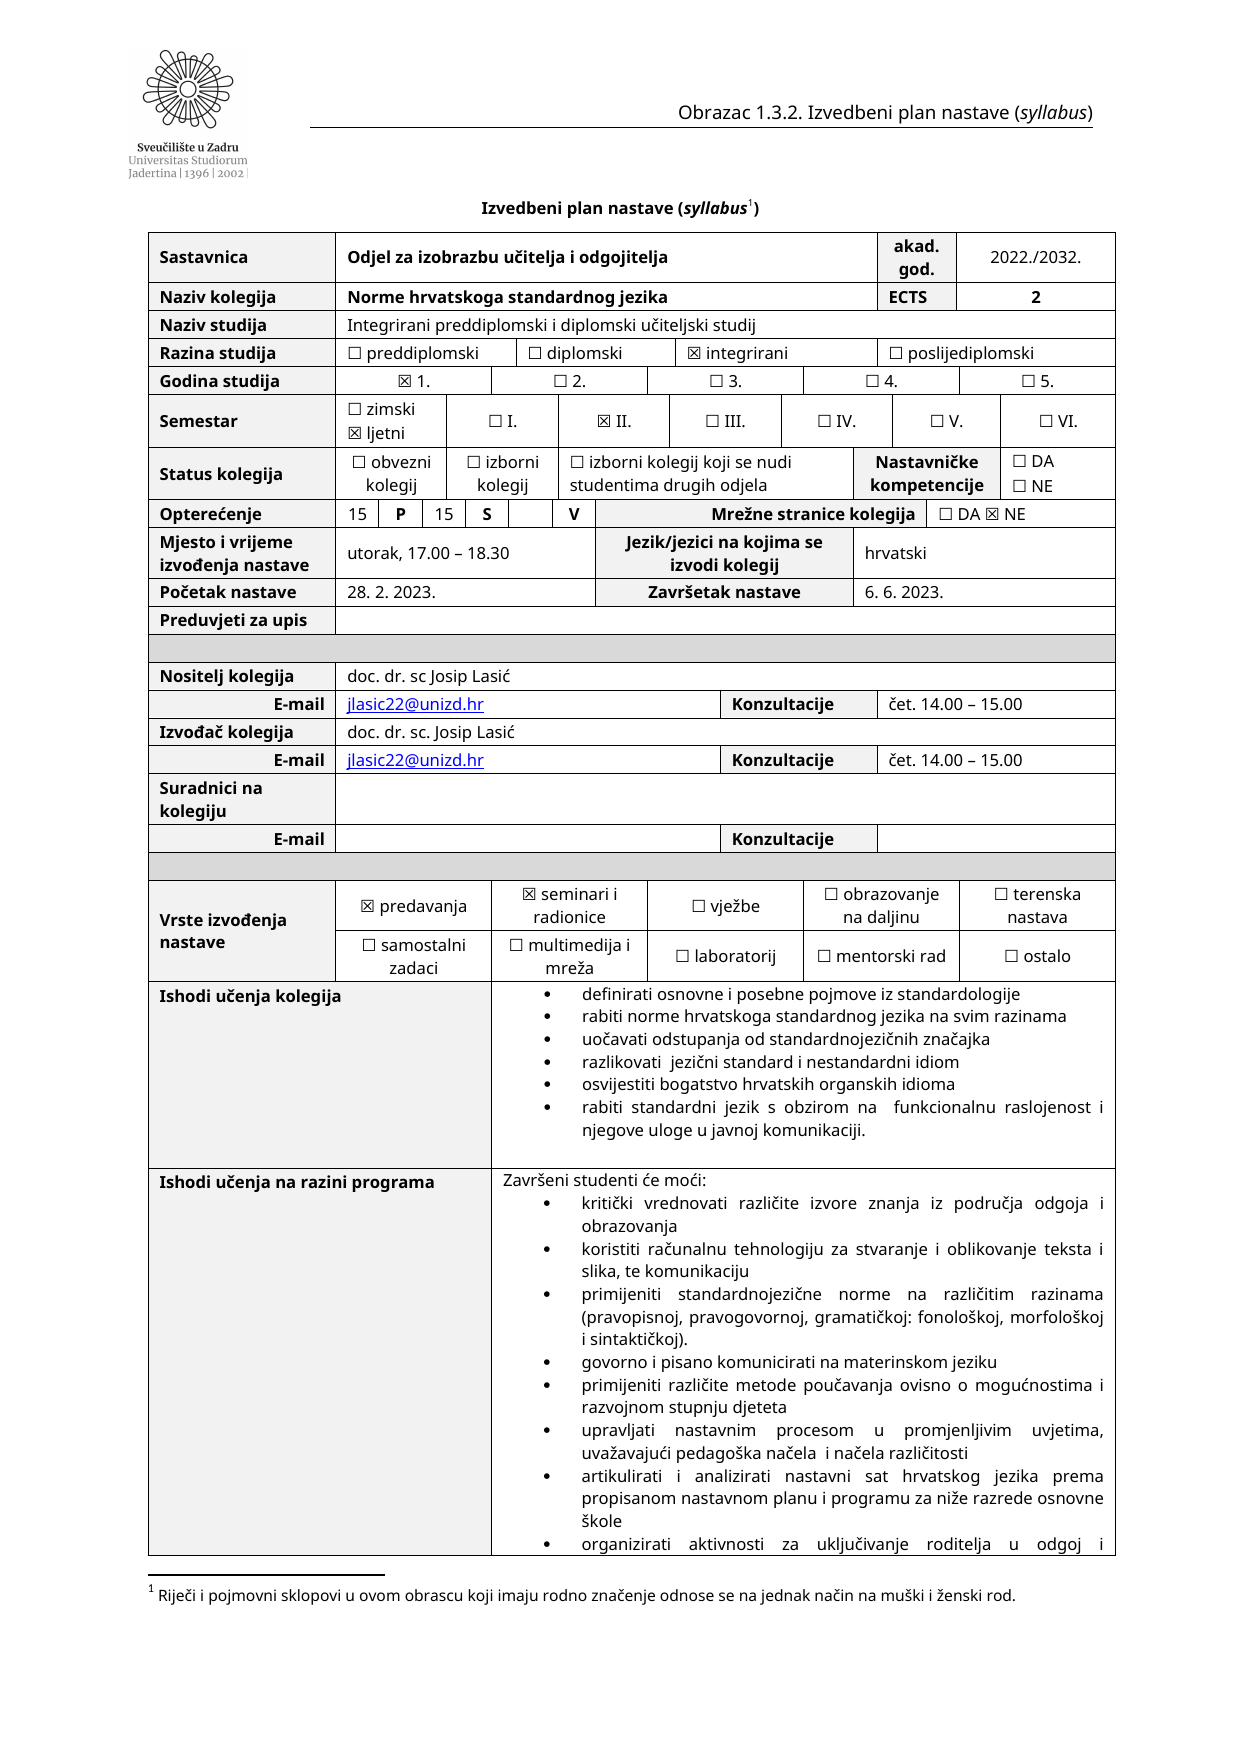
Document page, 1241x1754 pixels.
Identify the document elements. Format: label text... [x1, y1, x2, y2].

table_cell vježbe [648, 881, 803, 930]
table_cell jlasic22@unizd.hr [336, 691, 720, 717]
picture [128, 49, 248, 179]
table_cell Ishodi učenja kolegija [149, 982, 491, 1168]
table_cell poslijediplomski [878, 339, 1115, 366]
table_cell [336, 825, 720, 852]
table_cell Mjesto i vrijeme izvođenja nastave [149, 528, 335, 578]
table_cell jlasic22@unizd.hr [336, 746, 720, 773]
table_cell VI. [1001, 395, 1115, 447]
table_cell Konzultacije [721, 825, 877, 852]
table_cell Ishodi učenja na razini programa [149, 1169, 491, 1555]
table_cell IV. [782, 395, 892, 447]
table_cell ostalo [960, 931, 1115, 981]
table_cell 15 [423, 500, 465, 527]
table_cell P [379, 500, 422, 527]
table_cell Naziv studija [149, 311, 335, 338]
table_cell III. [670, 395, 781, 447]
table_cell terenska nastava [960, 881, 1115, 930]
table_cell izborni kolegij [447, 448, 558, 499]
table_cell 1. [336, 367, 491, 394]
table_cell zimski ljetni [336, 395, 446, 447]
table_cell 6. 6. 2023. [854, 579, 1115, 606]
table_cell V [553, 500, 595, 527]
table_cell Razina studija [149, 339, 335, 366]
table_cell ECTS [878, 283, 956, 310]
table_cell [149, 635, 1115, 662]
table_cell obrazovanje na daljinu [804, 881, 959, 930]
table_cell [509, 500, 552, 527]
table_cell doc. dr. sc. Josip Lasić [336, 719, 1115, 745]
table_cell doc. dr. sc Josip Lasić [336, 663, 1115, 689]
table_cell Konzultacije [721, 746, 877, 773]
table_cell II. [559, 395, 669, 447]
table_cell obvezni kolegij [336, 448, 446, 499]
table_cell Suradnici na kolegiju [149, 774, 335, 824]
table_cell 2 [957, 283, 1115, 310]
table_cell utorak, 17.00 – 18.30 [336, 528, 595, 578]
table_cell 5. [960, 367, 1115, 394]
table_cell multimedija i mreža [492, 931, 647, 981]
table_cell Vrste izvođenja nastave [149, 881, 335, 981]
table_cell 28. 2. 2023. [336, 579, 595, 606]
table_cell E-mail [149, 691, 335, 717]
table_header akad. god. [878, 233, 956, 282]
table_cell mentorski rad [804, 931, 959, 981]
table_cell Norme hrvatskoga standardnog jezika [336, 283, 877, 310]
table_cell samostalni zadaci [336, 931, 491, 981]
table_cell 3. [648, 367, 803, 394]
table_cell Status kolegija [149, 448, 335, 499]
table_cell Semestar [149, 395, 335, 447]
table_cell čet. 14.00 – 15.00 [878, 746, 1115, 773]
table_cell Preduvjeti za upis [149, 607, 335, 634]
table_cell [336, 607, 1115, 634]
table_cell Integrirani preddiplomski i diplomski učiteljski studij [336, 311, 1115, 338]
table_cell integrirani [676, 339, 877, 366]
table_cell Opterećenje [149, 500, 335, 527]
table_cell Nastavničke kompetencije [854, 448, 1000, 499]
text Izvedbeni plan nastave (syllabus) [148, 196, 1093, 219]
table_cell Naziv kolegija [149, 283, 335, 310]
table_header Sastavnica [149, 233, 335, 282]
table_cell Završetak nastave [596, 579, 853, 606]
table_cell Početak nastave [149, 579, 335, 606]
table_header Odjel za izobrazbu učitelja i odgojitelja [336, 233, 877, 282]
table_cell Nositelj kolegija [149, 663, 335, 689]
table_cell definirati osnovne i posebne pojmove iz standardologije rabiti norme hrvatskoga standardnog jezika na svim razinama uočavati odstupanja od standardnojezičnih značajka razlikovati jezični standard i nestandardni idiom osvijestiti bogatstvo hrvatskih organskih idioma rabiti standardni jezik s obzirom na funkcionalnu raslojenost i njegove uloge u javnoj komunikaciji. [492, 982, 1115, 1168]
table_cell S [466, 500, 508, 527]
table_cell predavanja [336, 881, 491, 930]
table_cell DA NE [927, 500, 1115, 527]
table_header 2022./2032. [957, 233, 1115, 282]
table_cell DA NE [1001, 448, 1115, 499]
table_cell [149, 853, 1115, 880]
table_cell Konzultacije [721, 691, 877, 717]
table_cell seminari i radionice [492, 881, 647, 930]
table_cell E-mail [149, 825, 335, 852]
table_cell 4. [804, 367, 959, 394]
table_cell Jezik/jezici na kojima se izvodi kolegij [596, 528, 853, 578]
table_cell diplomski [517, 339, 675, 366]
table_cell Mrežne stranice kolegija [596, 500, 926, 527]
table_cell Izvođač kolegija [149, 719, 335, 745]
table_cell I. [447, 395, 558, 447]
table_cell izborni kolegij koji se nudi studentima drugih odjela [559, 448, 853, 499]
table_cell 2. [492, 367, 647, 394]
table_cell E-mail [149, 746, 335, 773]
table_cell [878, 825, 1115, 852]
table_cell Godina studija [149, 367, 335, 394]
table_cell 15 [336, 500, 378, 527]
table_cell [336, 774, 1115, 824]
table_cell čet. 14.00 – 15.00 [878, 691, 1115, 717]
table_cell laboratorij [648, 931, 803, 981]
table_cell hrvatski [854, 528, 1115, 578]
table_cell V. [893, 395, 1000, 447]
table_cell preddiplomski [336, 339, 516, 366]
